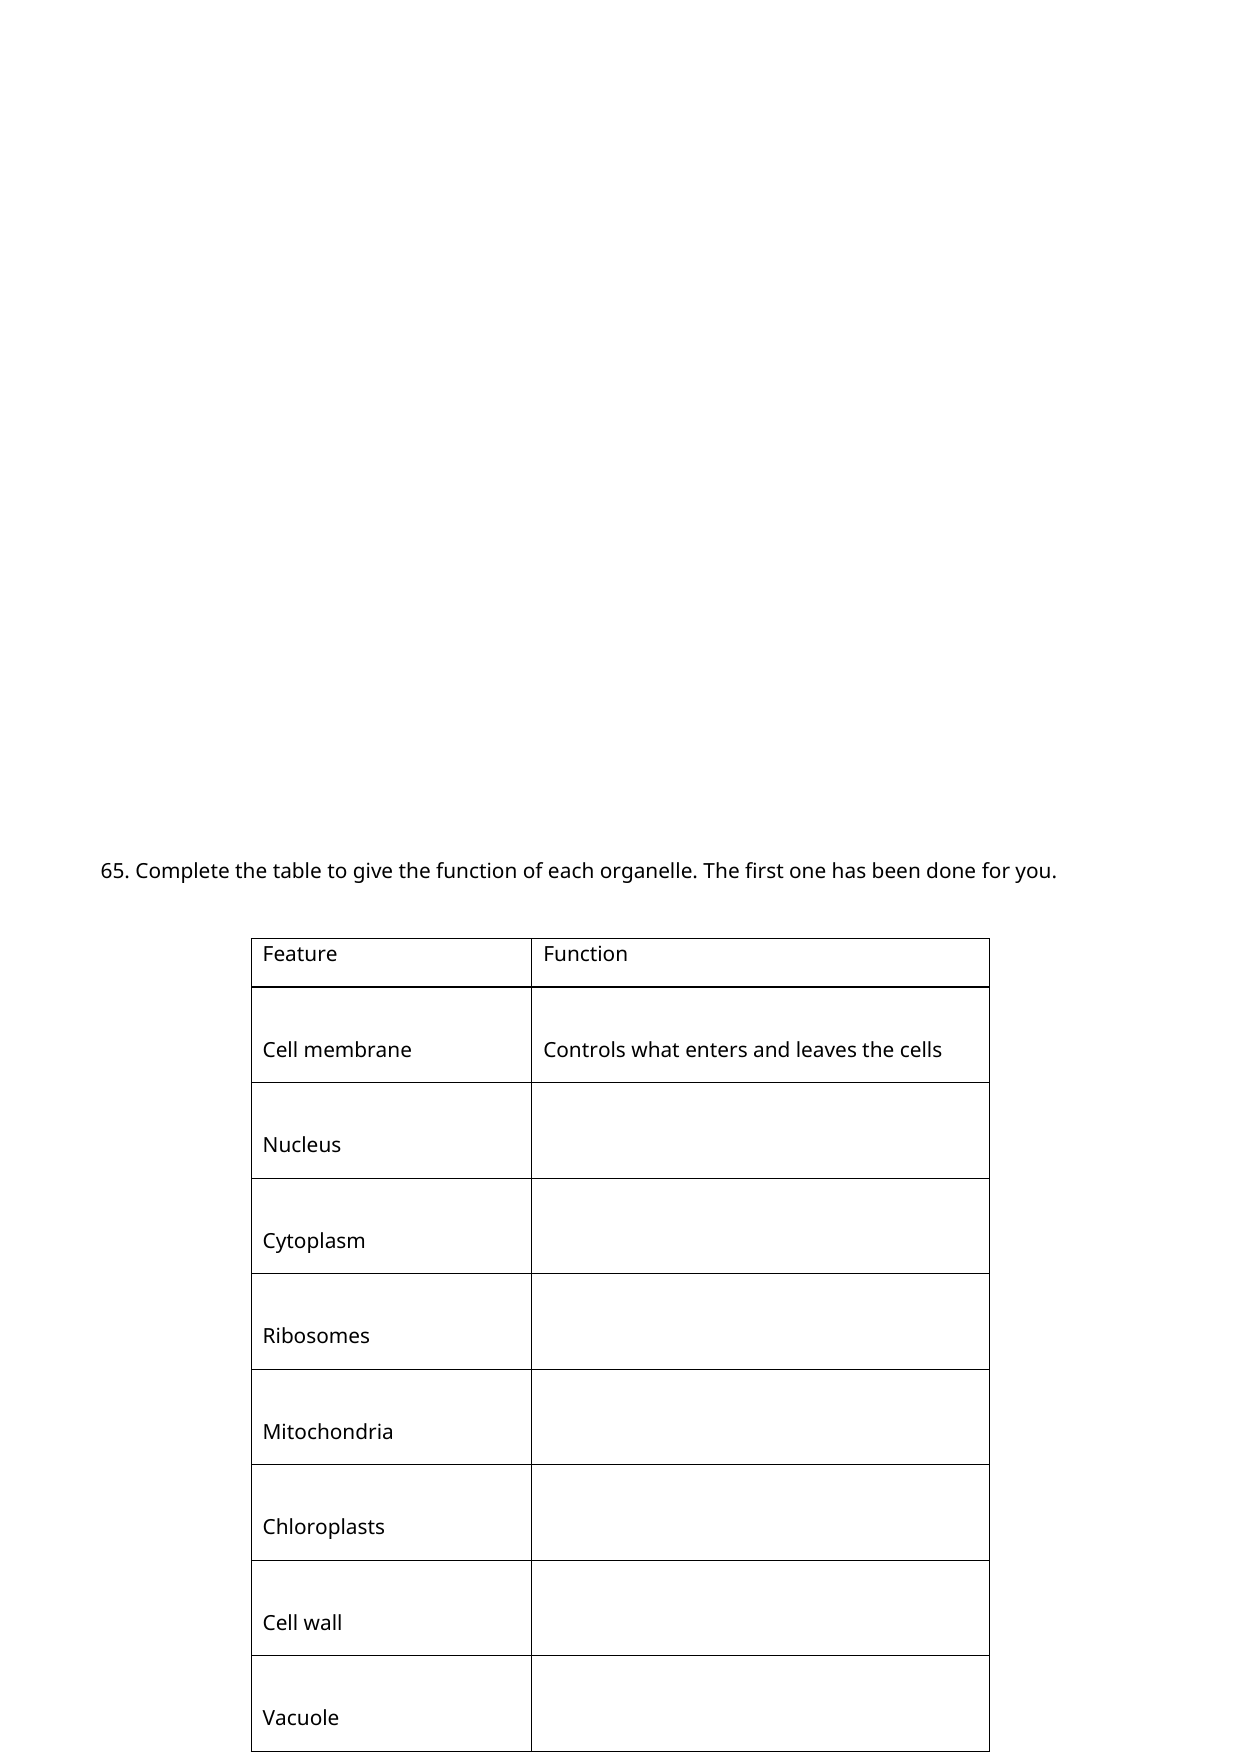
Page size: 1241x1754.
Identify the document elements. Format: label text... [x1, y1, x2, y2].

table_cell Chloroplasts [252, 1465, 531, 1559]
table_cell Cell wall [252, 1561, 531, 1655]
table_cell [532, 1370, 989, 1464]
table_cell [532, 1083, 989, 1177]
table_cell Ribosomes [252, 1274, 531, 1368]
table_cell [532, 1656, 989, 1751]
table_cell Mitochondria [252, 1370, 531, 1464]
table_cell [532, 1179, 989, 1273]
table_cell Controls what enters and leaves the cells [532, 988, 989, 1082]
table_cell [532, 1465, 989, 1559]
table_cell Nucleus [252, 1083, 531, 1177]
table_cell Vacuole [252, 1656, 531, 1751]
table_cell Cytoplasm [252, 1179, 531, 1273]
table_cell [532, 1561, 989, 1655]
table_header Feature [252, 939, 531, 986]
table_header Function [532, 939, 989, 986]
text 65. Complete the table to give the function of each organelle. The first one has been done for you. [100, 857, 1140, 885]
table_cell [532, 1274, 989, 1368]
table_cell Cell membrane [252, 988, 531, 1082]
